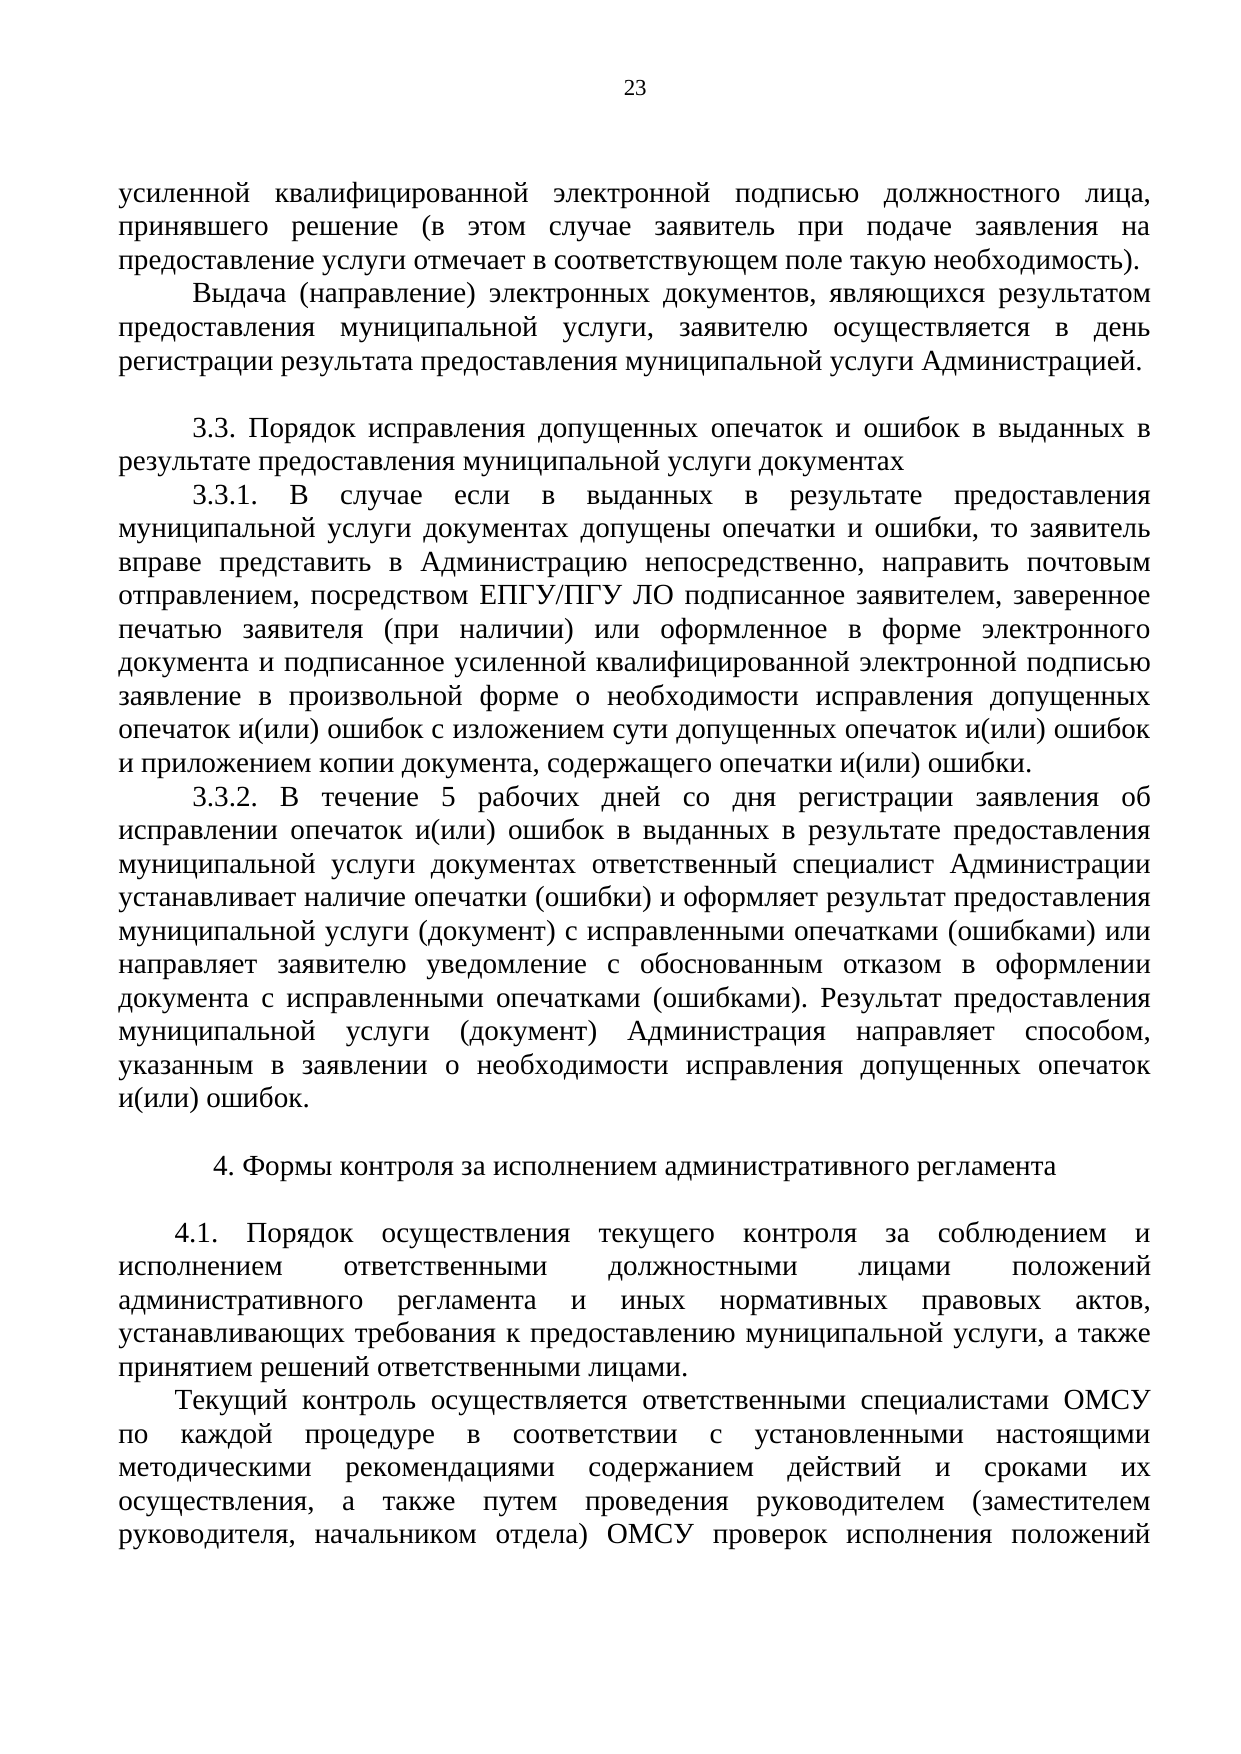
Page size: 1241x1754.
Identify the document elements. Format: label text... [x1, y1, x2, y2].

text 4.1. Порядок осуществления текущего контроля за соблюдением и исполнением ответственными должностными лицами положений административного регламента и иных нормативных правовых актов, устанавливающих требования к предоставлению муниципальной услуги, а также принятием решений ответственными лицами. [118, 1215, 1152, 1382]
text 4. Формы контроля за исполнением административного регламента [118, 1148, 1152, 1181]
text Выдача (направление) электронных документов, являющихся результатом предоставления муниципальной услуги, заявителю осуществляется в день регистрации результата предоставления муниципальной услуги Администрацией. [118, 276, 1152, 376]
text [118, 175, 1152, 276]
text 3.3. Порядок исправления допущенных опечаток и ошибок в выданных в результате предоставления муниципальной услуги документах [118, 410, 1152, 477]
text 3.3.1. В случае если в выданных в результате предоставления муниципальной услуги документах допущены опечатки и ошибки, то заявитель вправе представить в Администрацию непосредственно, направить почтовым отправлением, посредством ЕПГУ/ПГУ ЛО подписанное заявителем, заверенное печатью заявителя (при наличии) или оформленное в форме электронного документа и подписанное усиленной квалифицированной электронной подписью заявление в произвольной форме о необходимости исправления допущенных опечаток и(или) ошибок с изложением сути допущенных опечаток и(или) ошибок и приложением копии документа, содержащего опечатки и(или) ошибки. [118, 477, 1152, 779]
text 3.3.2. В течение 5 рабочих дней со дня регистрации заявления об исправлении опечаток и(или) ошибок в выданных в результате предоставления муниципальной услуги документах ответственный специалист Администрации устанавливает наличие опечатки (ошибки) и оформляет результат предоставления муниципальной услуги (документ) с исправленными опечатками (ошибками) или направляет заявителю уведомление с обоснованным отказом в оформлении документа с исправленными опечатками (ошибками). Результат предоставления муниципальной услуги (документ) Администрация направляет способом, указанным в заявлении о необходимости исправления допущенных опечаток и(или) ошибок. [118, 779, 1152, 1114]
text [118, 1382, 1152, 1550]
